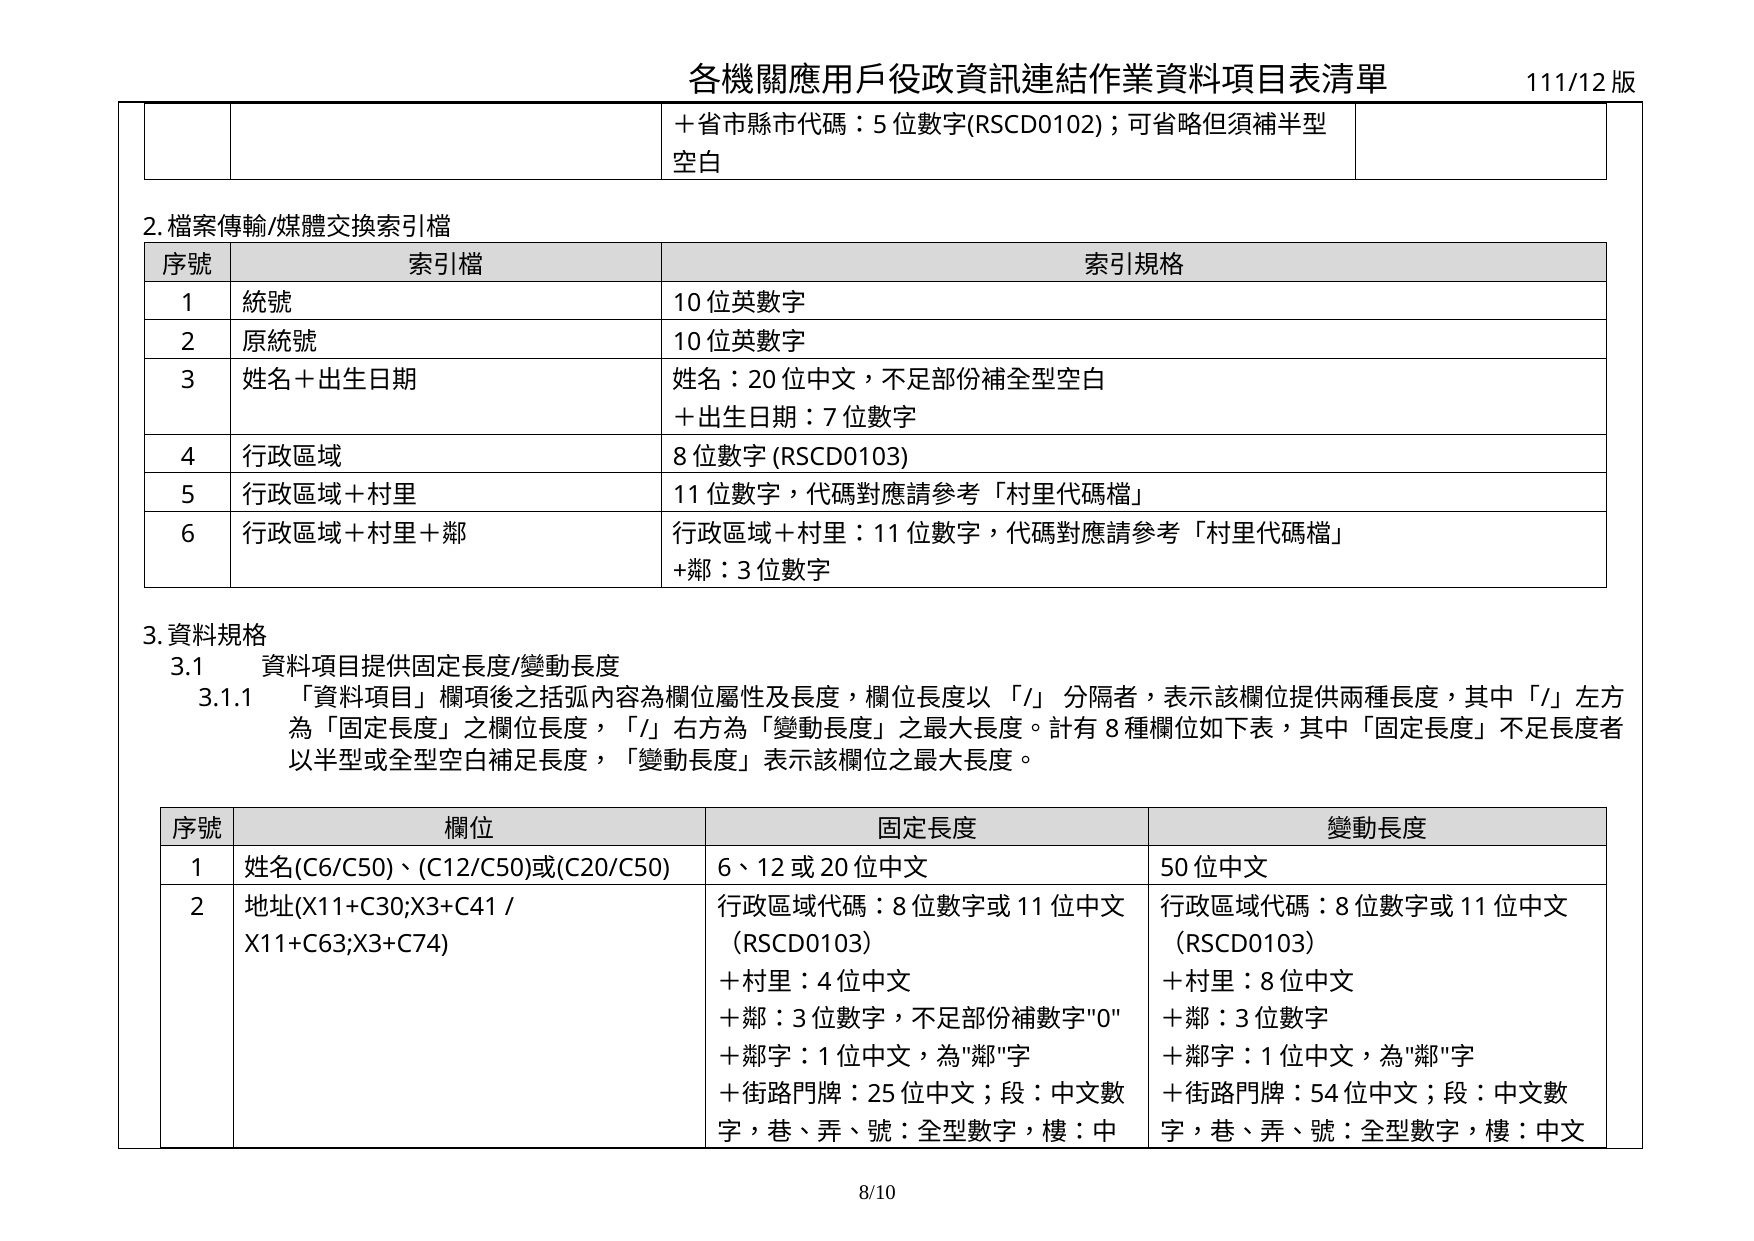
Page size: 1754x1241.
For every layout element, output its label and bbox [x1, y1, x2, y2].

table_cell [119, 103, 1642, 1148]
